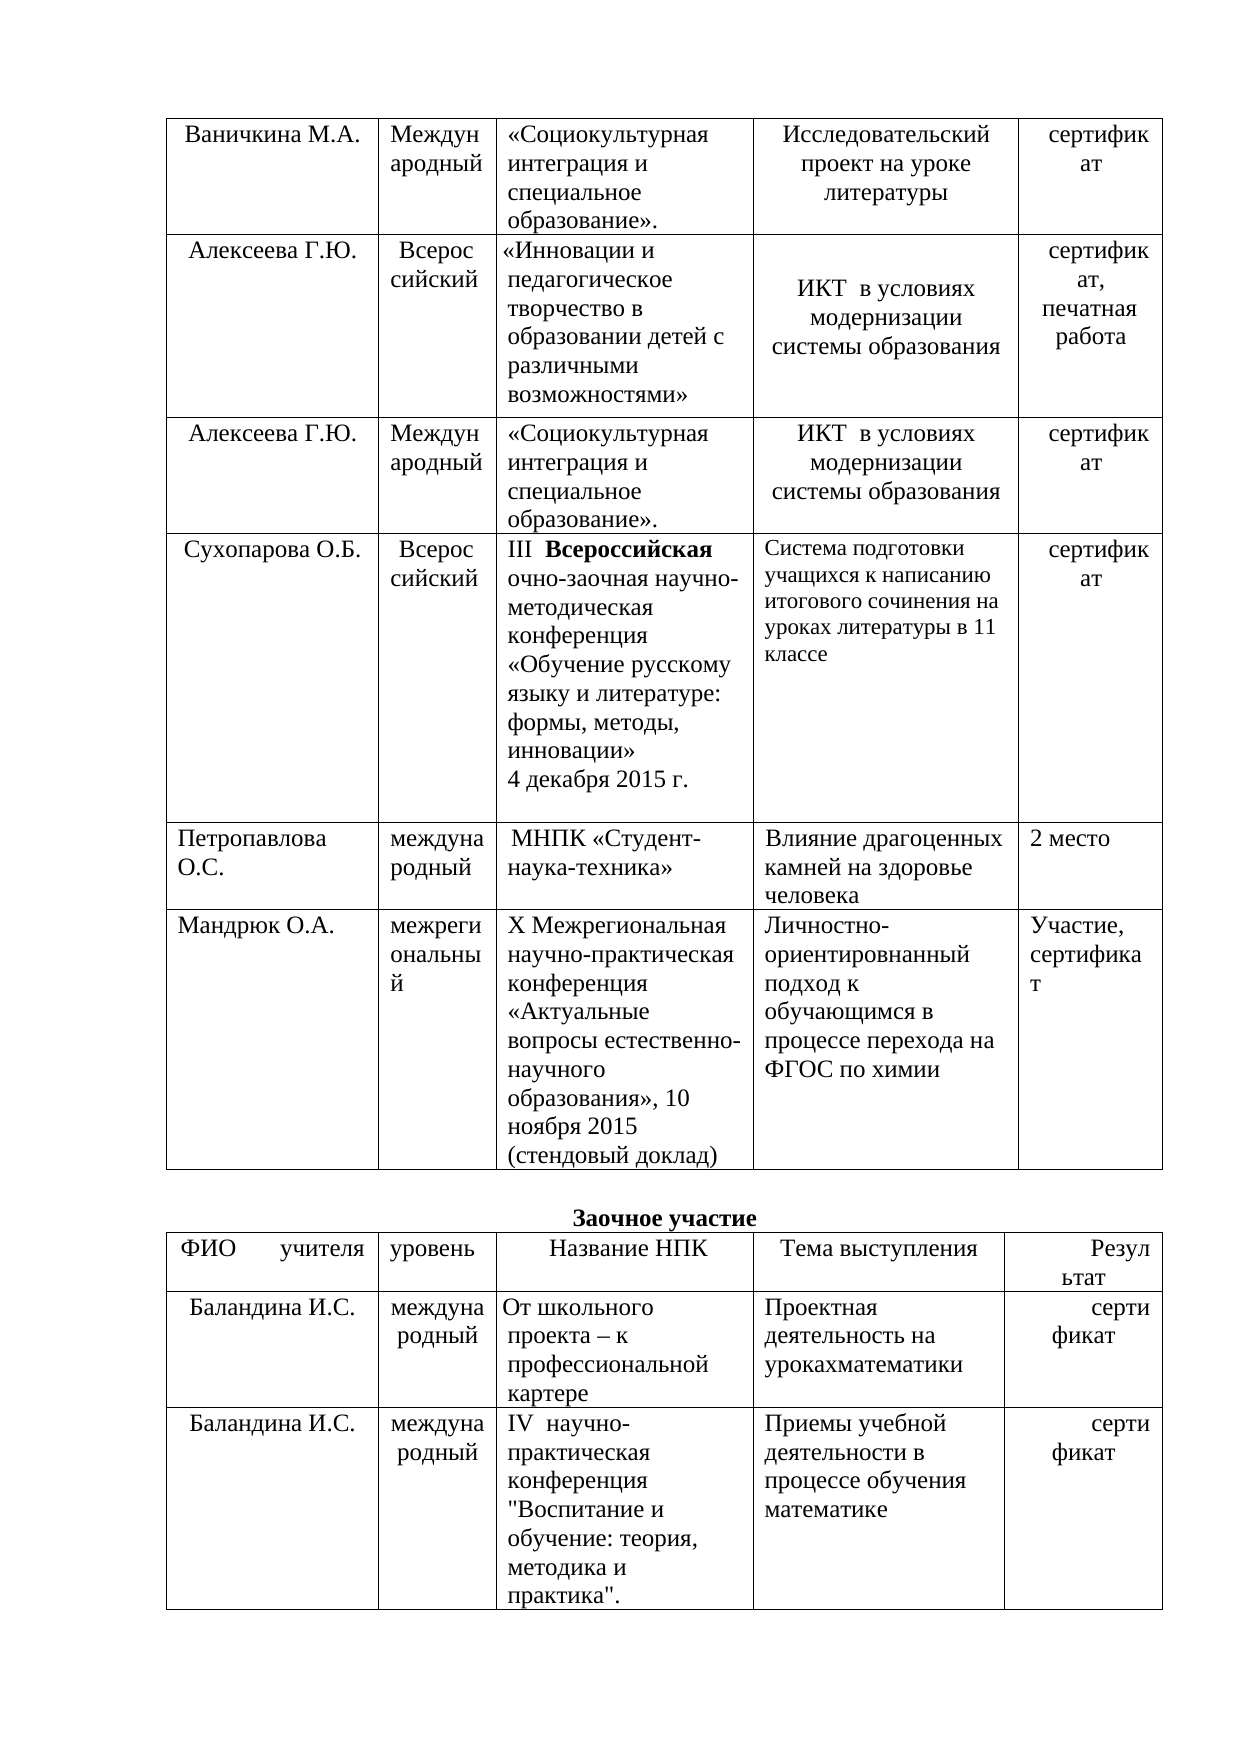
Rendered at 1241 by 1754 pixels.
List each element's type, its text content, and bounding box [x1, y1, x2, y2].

text Заочное участие [177, 1203, 1152, 1232]
table_cell ИКТ в условиях модернизации системы образования [754, 235, 1018, 417]
table_cell Алексеева Г.Ю. [167, 418, 378, 533]
table_cell международный [379, 823, 496, 909]
table_cell сертификат [1005, 1408, 1162, 1609]
table_cell Мандрюк О.А. [167, 910, 378, 1169]
table_cell международный [379, 1408, 496, 1609]
table_cell сертификат, печатная работа [1019, 235, 1162, 417]
table_cell Петропавлова О.С. [167, 823, 378, 909]
table_header уровень [379, 1233, 496, 1291]
table_cell Баландина И.С. [167, 1292, 378, 1407]
table_cell Участие, сертификат [1019, 910, 1162, 1169]
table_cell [754, 119, 1018, 234]
table_header ФИО учителя [167, 1233, 378, 1291]
table_cell Алексеева Г.Ю. [167, 235, 378, 417]
table_cell сертификат [1005, 1292, 1162, 1407]
table_cell Международный [379, 119, 496, 234]
table_cell сертификат [1019, 534, 1162, 822]
table_header Название НПК [497, 1233, 753, 1291]
table_cell Личностно-ориентировнанный подход к обучающимся в процессе перехода на ФГОС по химии [754, 910, 1018, 1169]
table_cell сертификат [1019, 119, 1162, 234]
table_cell Всероссийский [379, 235, 496, 417]
table_cell МНПК «Студент-наука-техника» [497, 823, 753, 909]
table_cell Система подготовки учащихся к написанию итогового сочинения на уроках литературы в 11 классе [754, 534, 1018, 822]
table_cell Международный [379, 418, 496, 533]
table_cell Ваничкина М.А. [167, 119, 378, 234]
table_cell сертификат [1019, 418, 1162, 533]
table_cell Баландина И.С. [167, 1408, 378, 1609]
table_cell межрегиональный [379, 910, 496, 1169]
table_cell От школьного проекта – к профессиональной картере [497, 1292, 753, 1407]
table_cell Всероссийский [379, 534, 496, 822]
table_cell 2 место [1019, 823, 1162, 909]
table_cell Проектная деятельность на урокахматематики [754, 1292, 1004, 1407]
table_cell Сухопарова О.Б. [167, 534, 378, 822]
table_cell «Социокультурная интеграция и специальное образование». [497, 418, 753, 533]
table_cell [497, 235, 753, 417]
table_cell IV научно-практическая конференция "Воспитание и обучение: теория, методика и практика". [497, 1408, 753, 1609]
table_header Тема выступления [754, 1233, 1004, 1291]
table_cell «Социокультурная интеграция и специальное образование». [497, 119, 753, 234]
table_header Результат [1005, 1233, 1162, 1291]
table_cell Влияние драгоценных камней на здоровье человека [754, 823, 1018, 909]
table_cell Приемы учебной деятельности в процессе обучения математике [754, 1408, 1004, 1609]
table_cell III Всероссийская очно-заочная научно-методическая конференция «Обучение русскому языку и литературе: формы, методы, инновации» 4 декабря . [497, 534, 753, 822]
table_cell ИКТ в условиях модернизации системы образования [754, 418, 1018, 533]
table_cell Х Межрегиональная научно-практическая конференция «Актуальные вопросы естественно-научного образования», 10 ноября 2015 (стендовый доклад) [497, 910, 753, 1169]
table_cell международный [379, 1292, 496, 1407]
